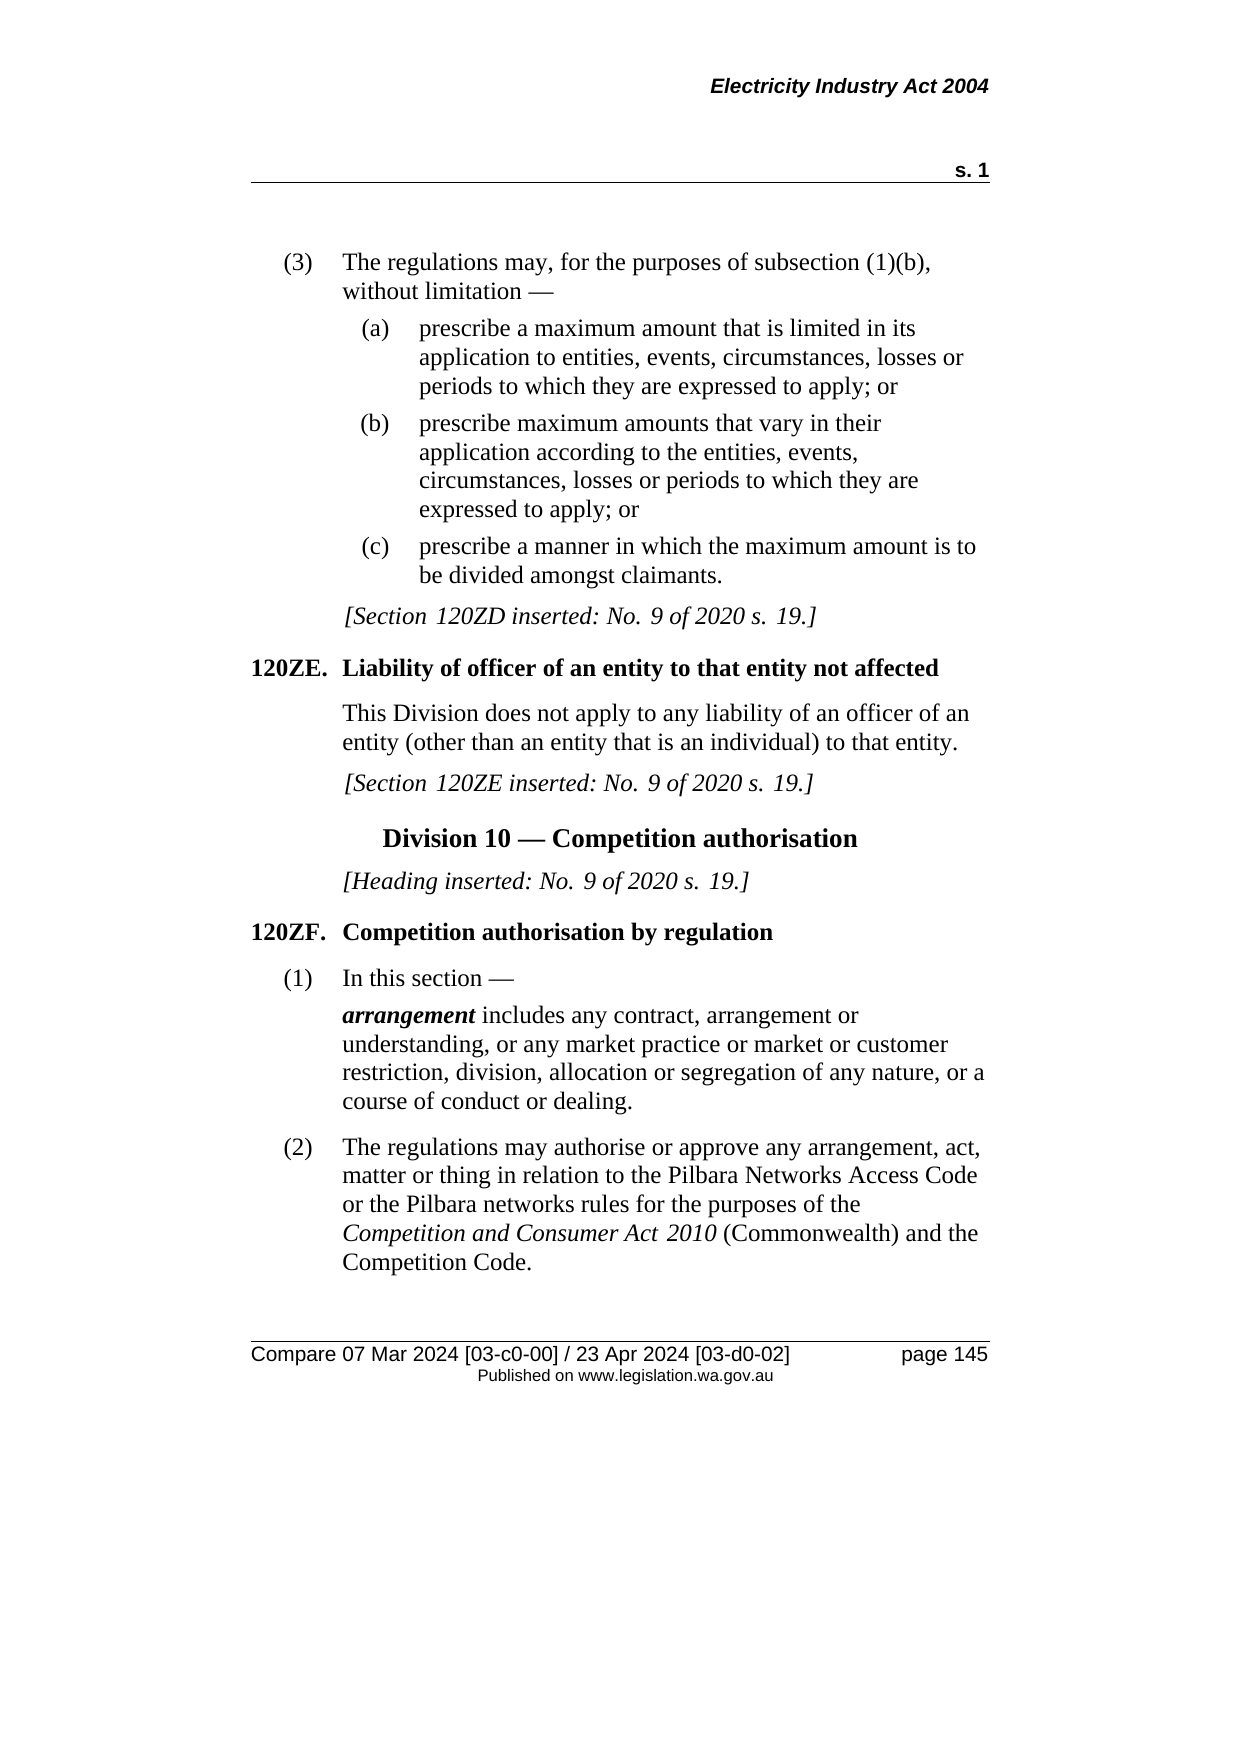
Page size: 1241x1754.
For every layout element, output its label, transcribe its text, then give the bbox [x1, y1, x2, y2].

subtitle [Heading inserted: No. 9 of 2020 s. 19.] [251, 866, 990, 894]
text [Section 120ZE inserted: No. 9 of 2020 s. 19.] [251, 768, 990, 797]
subtitle 120ZF. Competition authorisation by regulation [251, 917, 990, 946]
subtitle Division 10 — Competition authorisation [251, 822, 990, 853]
text [Section 120ZD inserted: No. 9 of 2020 s. 19.] [251, 601, 990, 630]
text (a) prescribe a maximum amount that is limited in its application to entities, events, circumstances, losses or periods to which they are expressed to apply; or [251, 313, 990, 399]
subtitle 120ZE. Liability of officer of an entity to that entity not affected [251, 653, 990, 682]
text (c) prescribe a manner in which the maximum amount is to be divided amongst claimants. [251, 531, 990, 589]
text arrangement includes any contract, arrangement or understanding, or any market practice or market or customer restriction, division, allocation or segregation of any nature, or a course of conduct or dealing. [251, 1000, 990, 1115]
text This Division does not apply to any liability of an officer of an entity (other than an entity that is an individual) to that entity. [251, 698, 990, 756]
text (3) The regulations may, for the purposes of subsection (1)(b), without limitation — [251, 247, 990, 305]
text (1) In this section — [251, 963, 990, 992]
text (b) prescribe maximum amounts that vary in their application according to the entities, events, circumstances, losses or periods to which they are expressed to apply; or [251, 408, 990, 523]
text (2) The regulations may authorise or approve any arrangement, act, matter or thing in relation to the Pilbara Networks Access Code or the Pilbara networks rules for the purposes of the Competition and Consumer Act 2010 (Commonwealth) and the Competition Code. [251, 1132, 990, 1275]
